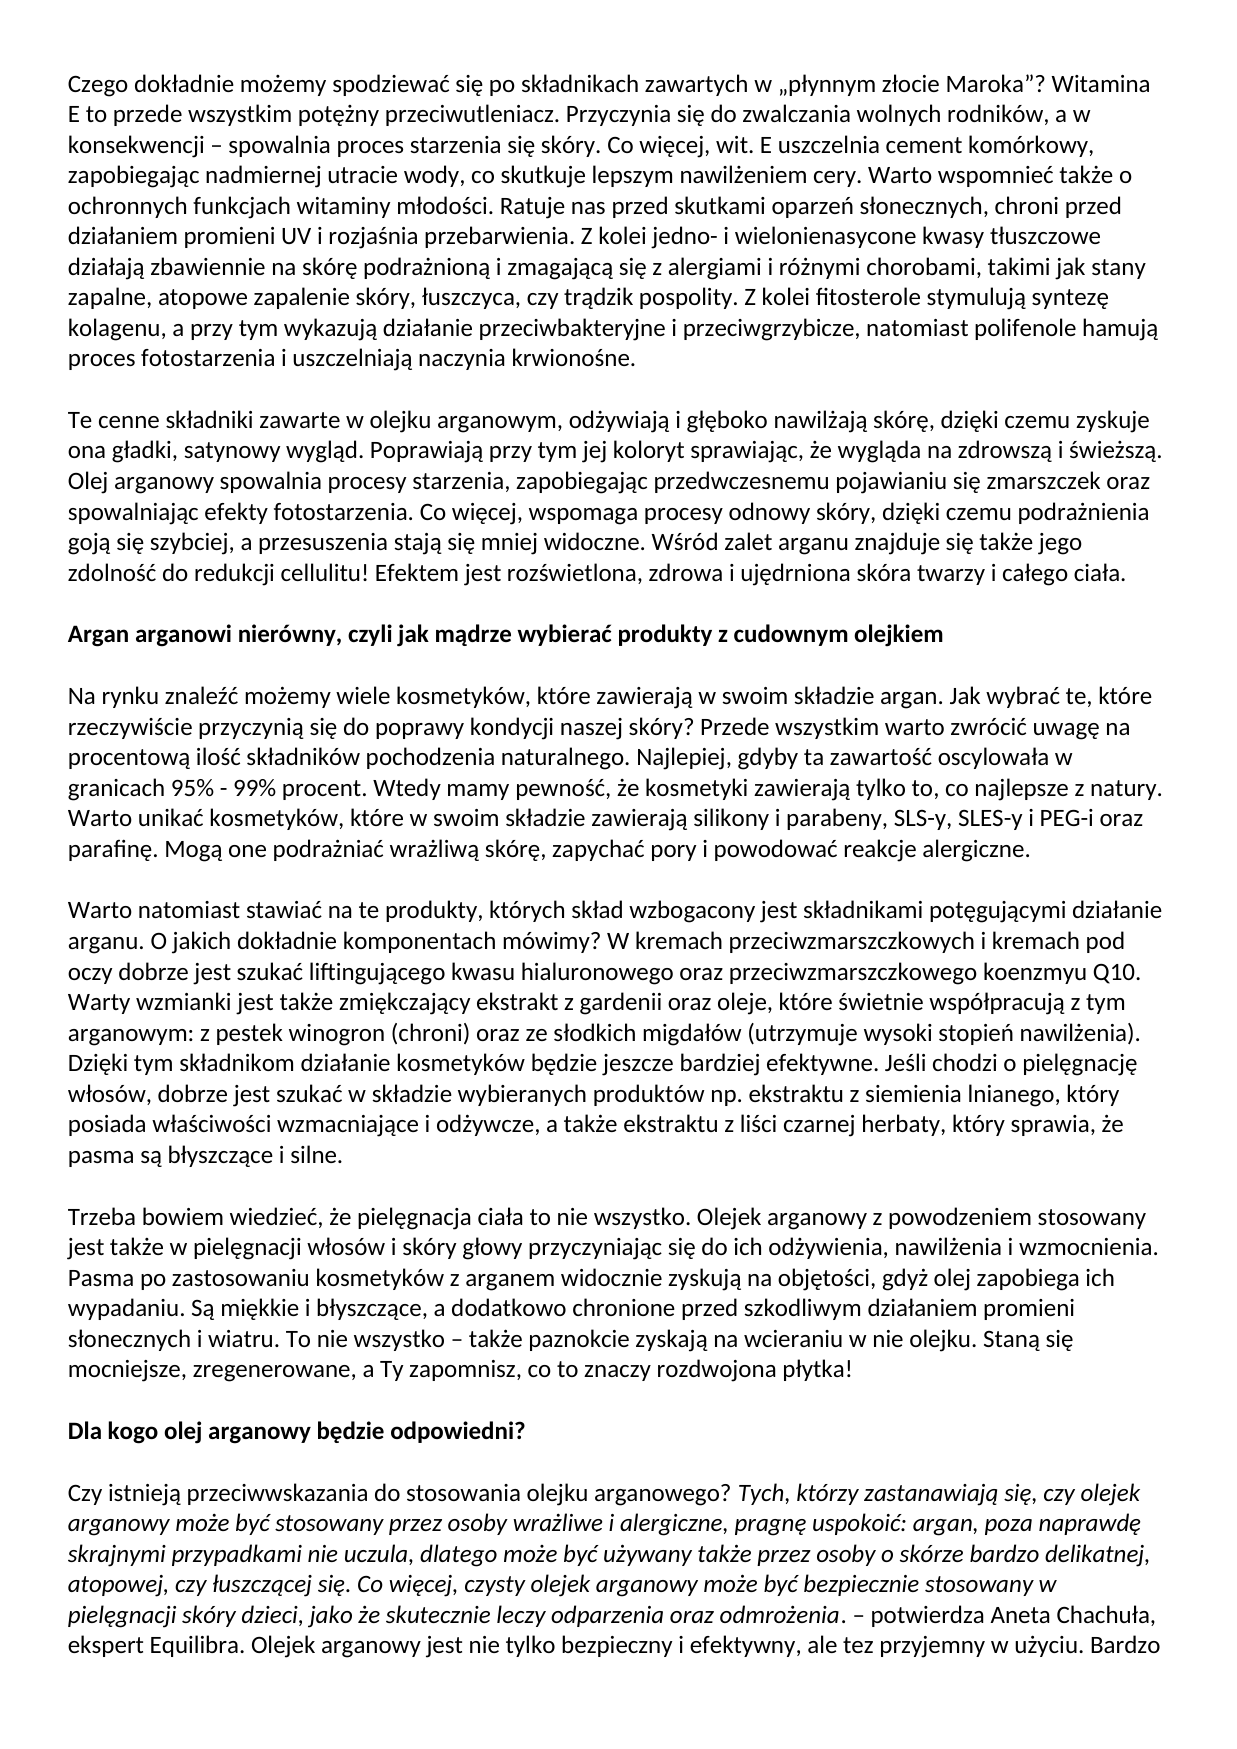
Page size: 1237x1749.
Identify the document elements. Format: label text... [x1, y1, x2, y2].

text Te cenne składniki zawarte w olejku arganowym, odżywiają i głęboko nawilżają skórę, dzięki czemu zyskuje ona gładki, satynowy wygląd. Poprawiają przy tym jej koloryt sprawiając, że wygląda na zdrowszą i świeższą. Olej arganowy spowalnia procesy starzenia, zapobiegając przedwczesnemu pojawianiu się zmarszczek oraz spowalniając efekty fotostarzenia. Co więcej, wspomaga procesy odnowy skóry, dzięki czemu podrażnienia goją się szybciej, a przesuszenia stają się mniej widoczne. Wśród zalet arganu znajduje się także jego zdolność do redukcji cellulitu! Efektem jest rozświetlona, zdrowa i ujędrniona skóra twarzy i całego ciała. [68, 404, 1169, 587]
text Warto natomiast stawiać na te produkty, których skład wzbogacony jest składnikami potęgującymi działanie arganu. O jakich dokładnie komponentach mówimy? W kremach przeciwzmarszczkowych i kremach pod oczy dobrze jest szukać liftingującego kwasu hialuronowego oraz przeciwzmarszczkowego koenzmyu Q10. Warty wzmianki jest także zmiękczający ekstrakt z gardenii oraz oleje, które świetnie współpracują z tym arganowym: z pestek winogron (chroni) oraz ze słodkich migdałów (utrzymuje wysoki stopień nawilżenia). Dzięki tym składnikom działanie kosmetyków będzie jeszcze bardziej efektywne. Jeśli chodzi o pielęgnację włosów, dobrze jest szukać w składzie wybieranych produktów np. ekstraktu z siemienia lnianego, który posiada właściwości wzmacniające i odżywcze, a także ekstraktu z liści czarnej herbaty, który sprawia, że pasma są błyszczące i silne. [68, 895, 1169, 1169]
text Trzeba bowiem wiedzieć, że pielęgnacja ciała to nie wszystko. Olejek arganowy z powodzeniem stosowany jest także w pielęgnacji włosów i skóry głowy przyczyniając się do ich odżywienia, nawilżenia i wzmocnienia. Pasma po zastosowaniu kosmetyków z arganem widocznie zyskują na objętości, gdyż olej zapobiega ich wypadaniu. Są miękkie i błyszczące, a dodatkowo chronione przed szkodliwym działaniem promieni słonecznych i wiatru. To nie wszystko – także paznokcie zyskają na wcieraniu w nie olejku. Staną się mocniejsze, zregenerowane, a Ty zapomnisz, co to znaczy rozdwojona płytka! [68, 1201, 1169, 1384]
text Dla kogo olej arganowy będzie odpowiedni? [68, 1415, 1169, 1446]
text Na rynku znaleźć możemy wiele kosmetyków, które zawierają w swoim składzie argan. Jak wybrać te, które rzeczywiście przyczynią się do poprawy kondycji naszej skóry? Przede wszystkim warto zwrócić uwagę na procentową ilość składników pochodzenia naturalnego. Najlepiej, gdyby ta zawartość oscylowała w granicach 95% - 99% procent. Wtedy mamy pewność, że kosmetyki zawierają tylko to, co najlepsze z natury. Warto unikać kosmetyków, które w swoim składzie zawierają silikony i parabeny, SLS-y, SLES-y i PEG-i oraz parafinę. Mogą one podrażniać wrażliwą skórę, zapychać pory i powodować reakcje alergiczne. [68, 680, 1169, 863]
text Czego dokładnie możemy spodziewać się po składnikach zawartych w „płynnym złocie Maroka”? Witamina E to przede wszystkim potężny przeciwutleniacz. Przyczynia się do zwalczania wolnych rodników, a w konsekwencji – spowalnia proces starzenia się skóry. Co więcej, wit. E uszczelnia cement komórkowy, zapobiegając nadmiernej utracie wody, co skutkuje lepszym nawilżeniem cery. Warto wspomnieć także o ochronnych funkcjach witaminy młodości. Ratuje nas przed skutkami oparzeń słonecznych, chroni przed działaniem promieni UV i rozjaśnia przebarwienia. Z kolei jedno- i wielonienasycone kwasy tłuszczowe działają zbawiennie na skórę podrażnioną i zmagającą się z alergiami i różnymi chorobami, takimi jak stany zapalne, atopowe zapalenie skóry, łuszczyca, czy trądzik pospolity. Z kolei fitosterole stymulują syntezę kolagenu, a przy tym wykazują działanie przeciwbakteryjne i przeciwgrzybicze, natomiast polifenole hamują proces fotostarzenia i uszczelniają naczynia krwionośne. [68, 68, 1169, 373]
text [68, 1477, 1169, 1660]
text Argan arganowi nierówny, czyli jak mądrze wybierać produkty z cudownym olejkiem [68, 618, 1169, 649]
